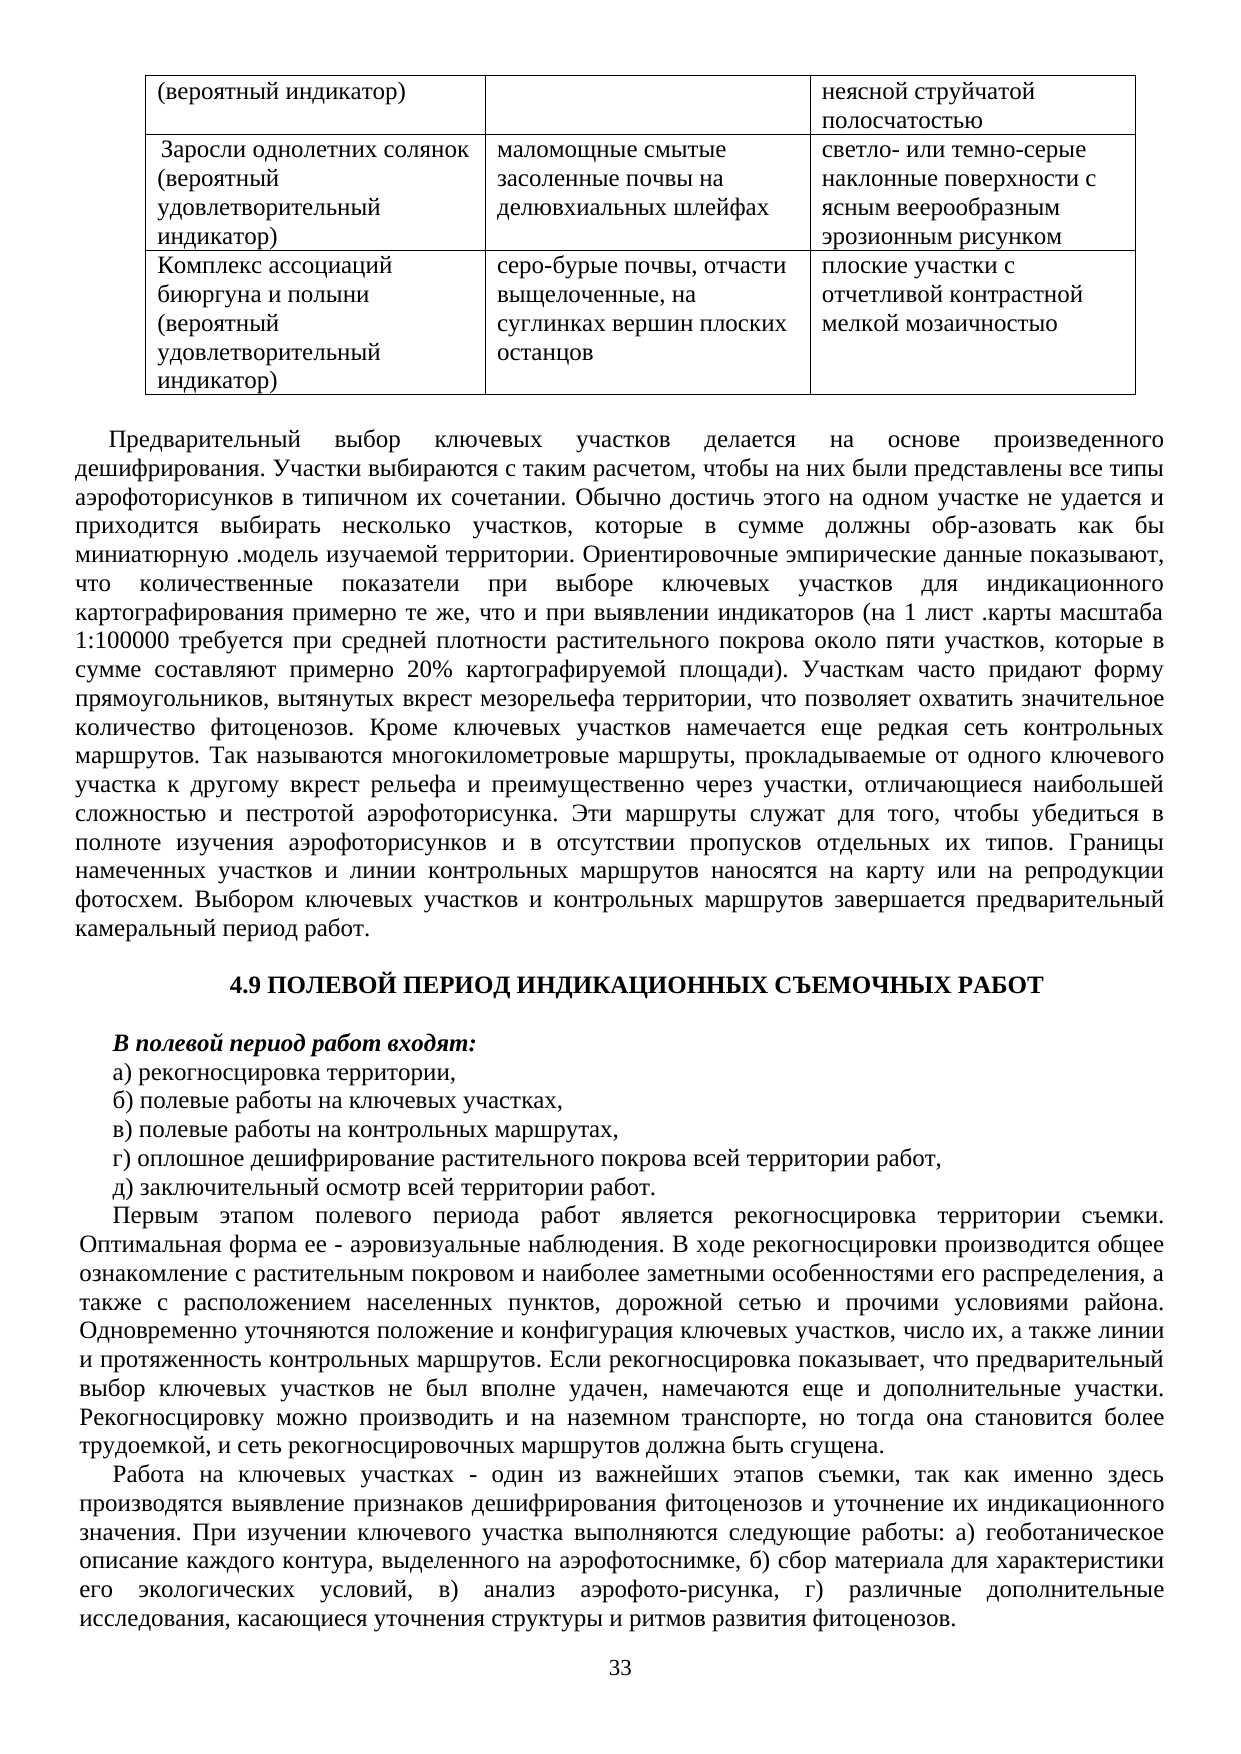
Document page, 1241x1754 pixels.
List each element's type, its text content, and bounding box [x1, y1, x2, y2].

text Предварительный выбор ключевых участков делается на основе произведенного дешифрирования. Участки выбираются с таким расчетом, чтобы на них были представлены все типы аэрофоторисунков в типичном их сочетании. Обычно достичь этого на одном участке не удается и приходится выбирать несколько участков, которые в сумме должны обр-азовать как бы миниатюрную .модель изучаемой территории. Ориентировочные эмпирические данные показывают, что количественные показатели при выборе ключевых участков для индикационного картографирования примерно те же, что и при выявлении индикаторов (на 1 лист .карты масштаба 1:100000 требуется при средней плотности растительного покрова около пяти участков, которые в сумме составляют примерно 20% картографируемой площади). Участкам часто придают форму прямоугольников, вытянутых вкрест мезорельефа территории, что позволяет охватить значительное количество фитоценозов. Кроме ключевых участков намечается еще редкая сеть контрольных маршрутов. Так называются многокилометровые маршруты, прокладываемые от одного ключевого участка к другому вкрест рельефа и преимущественно через участки, отличающиеся наибольшей сложностью и пестротой аэрофоторисунка. Эти маршруты служат для того, чтобы убедиться в полноте изучения аэрофоторисунков и в отсутствии пропусков отдельных их типов. Границы намеченных участков и линии контрольных маршрутов наносятся на карту или на репродукции фотосхем. Выбором ключевых участков и контрольных маршрутов завершается предварительный камеральный период работ. [75, 424, 1165, 942]
table_cell плоские участки с отчетливой контрастной мелкой мозаичностыо [811, 251, 1135, 394]
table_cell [486, 76, 810, 133]
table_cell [811, 76, 1135, 133]
text В полевой период работ входят: [79, 1028, 1165, 1057]
text г) оплошное дешифрирование растительного покрова всей территории работ, [79, 1143, 1165, 1172]
text в) полевые работы на контрольных маршрутах, [79, 1114, 1165, 1143]
table_cell серо-бурые почвы, отчасти выщелоченные, на суглинках вершин плоских останцов [486, 251, 810, 394]
text Работа на ключевых участках - один из важнейших этапов съемки, так как именно здесь производятся выявление признаков дешифрирования фитоценозов и уточнение их индикационного значения. При изучении ключевого участка выполняются следующие работы: а) геоботаническое описание каждого контура, выделенного на аэрофотоснимке, б) сбор материала для характеристики его экологических условий, в) анализ аэрофото-рисунка, г) различные дополнительные исследования, касающиеся уточнения структуры и ритмов развития фитоценозов. [79, 1459, 1165, 1632]
table_cell светло- или темно-серые наклонные поверхности с ясным веерообразным эрозионным рисунком [811, 135, 1135, 249]
text д) заключительный осмотр всей территории работ. [79, 1172, 1165, 1200]
text 4.9 ПОЛЕВОЙ ПЕРИОД ИНДИКАЦИОННЫХ СЪЕМОЧНЫХ РАБОТ [75, 970, 1165, 999]
table_cell маломощные смытые засоленные почвы на делювхиальных шлейфах [486, 135, 810, 249]
table_cell Заросли однолетних солянок (вероятный удовлетворительный индикатор) [146, 135, 485, 249]
text б) полевые работы на ключевых участках, [79, 1085, 1165, 1114]
table_cell Комплекс ассоциаций биюргуна и полыни (вероятный удовлетворительный индикатор) [146, 251, 485, 394]
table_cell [146, 76, 485, 133]
text Первым этапом полевого периода работ является рекогносцировка территории съемки. Оптимальная форма ее - аэровизуальные наблюдения. В ходе рекогносцировки производится общее ознакомление с растительным покровом и наиболее заметными особенностями его распределения, а также с расположением населенных пунктов, дорожной сетью и прочими условиями района. Одновременно уточняются положение и конфигурация ключевых участков, число их, а также линии и протяженность контрольных маршрутов. Если рекогносцировка показывает, что предварительный выбор ключевых участков не был вполне удачен, намечаются еще и дополнительные участки. Рекогносцировку можно производить и на наземном транспорте, но тогда она становится более трудоемкой, и сеть рекогносцировочных маршрутов должна быть сгущена. [79, 1200, 1165, 1459]
text а) рекогносцировка территории, [79, 1057, 1165, 1085]
